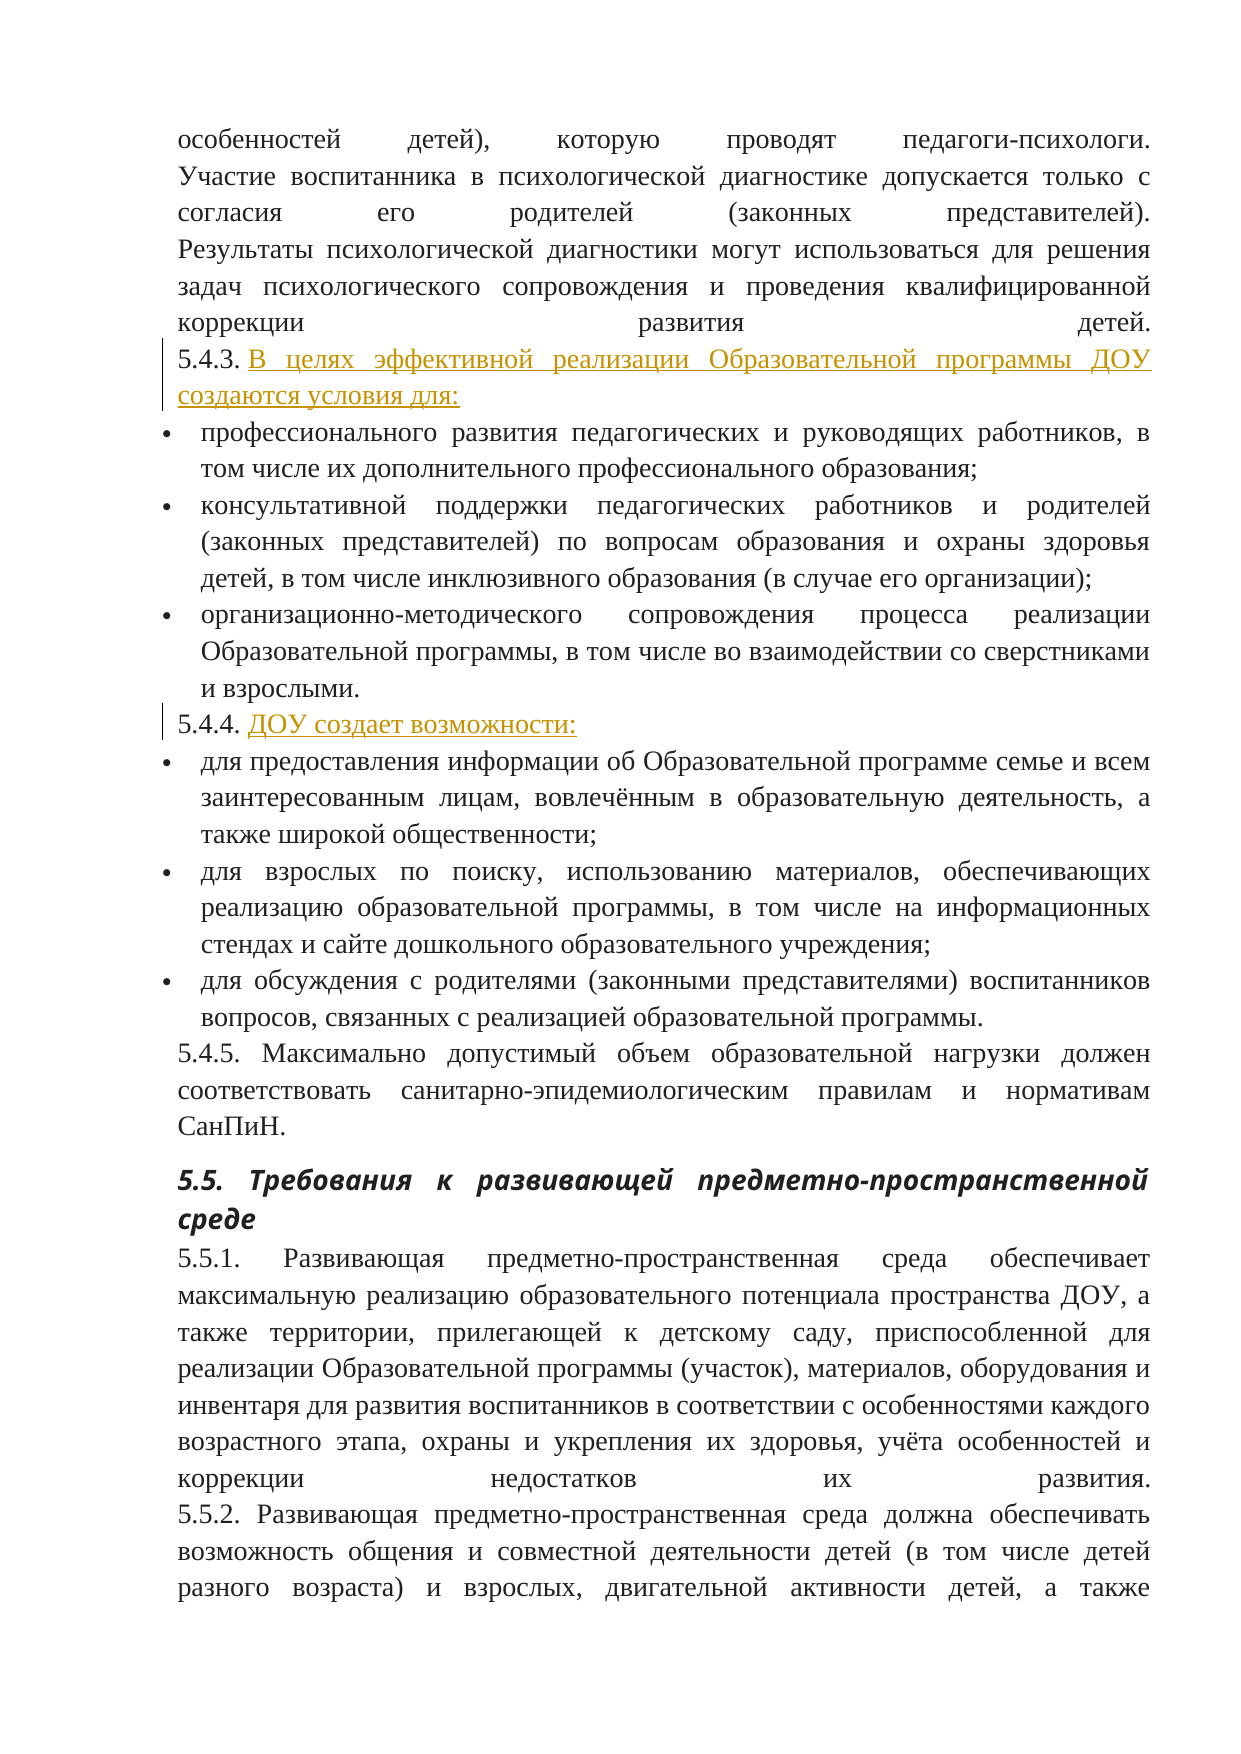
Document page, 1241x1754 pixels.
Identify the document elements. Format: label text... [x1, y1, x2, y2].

text 5.4.5. Максимально допустимый объем образовательной нагрузки должен соответствовать санитарно-эпидемиологическим правилам и нормативам СанПиН. [177, 1032, 1152, 1142]
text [177, 118, 1152, 411]
text 5.4.4. [177, 703, 1152, 740]
list организационно-методического сопровождения процесса реализации Образовательной программы, в том числе во взаимодействии со сверстниками и взрослыми. [163, 593, 1152, 703]
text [177, 1161, 1152, 1603]
list для взрослых по поиску, использованию материалов, обеспечивающих реализацию образовательной программы, в том числе на информационных стендах и сайте дошкольного образовательного учреждения; [163, 849, 1152, 959]
list для обсуждения с родителями (законными представителями) воспитанников вопросов, связанных с реализацией образовательной программы. [163, 959, 1152, 1032]
list для предоставления информации об Образовательной программе семье и всем заинтересованным лицам, вовлечённым в образовательную деятельность, а также широкой общественности; [163, 740, 1152, 849]
list профессионального развития педагогических и руководящих работников, в том числе их дополнительного профессионального образования; [163, 411, 1152, 484]
list консультативной поддержки педагогических работников и родителей (законных представителей) по вопросам образования и охраны здоровья детей, в том числе инклюзивного образования (в случае его организации); [163, 484, 1152, 593]
